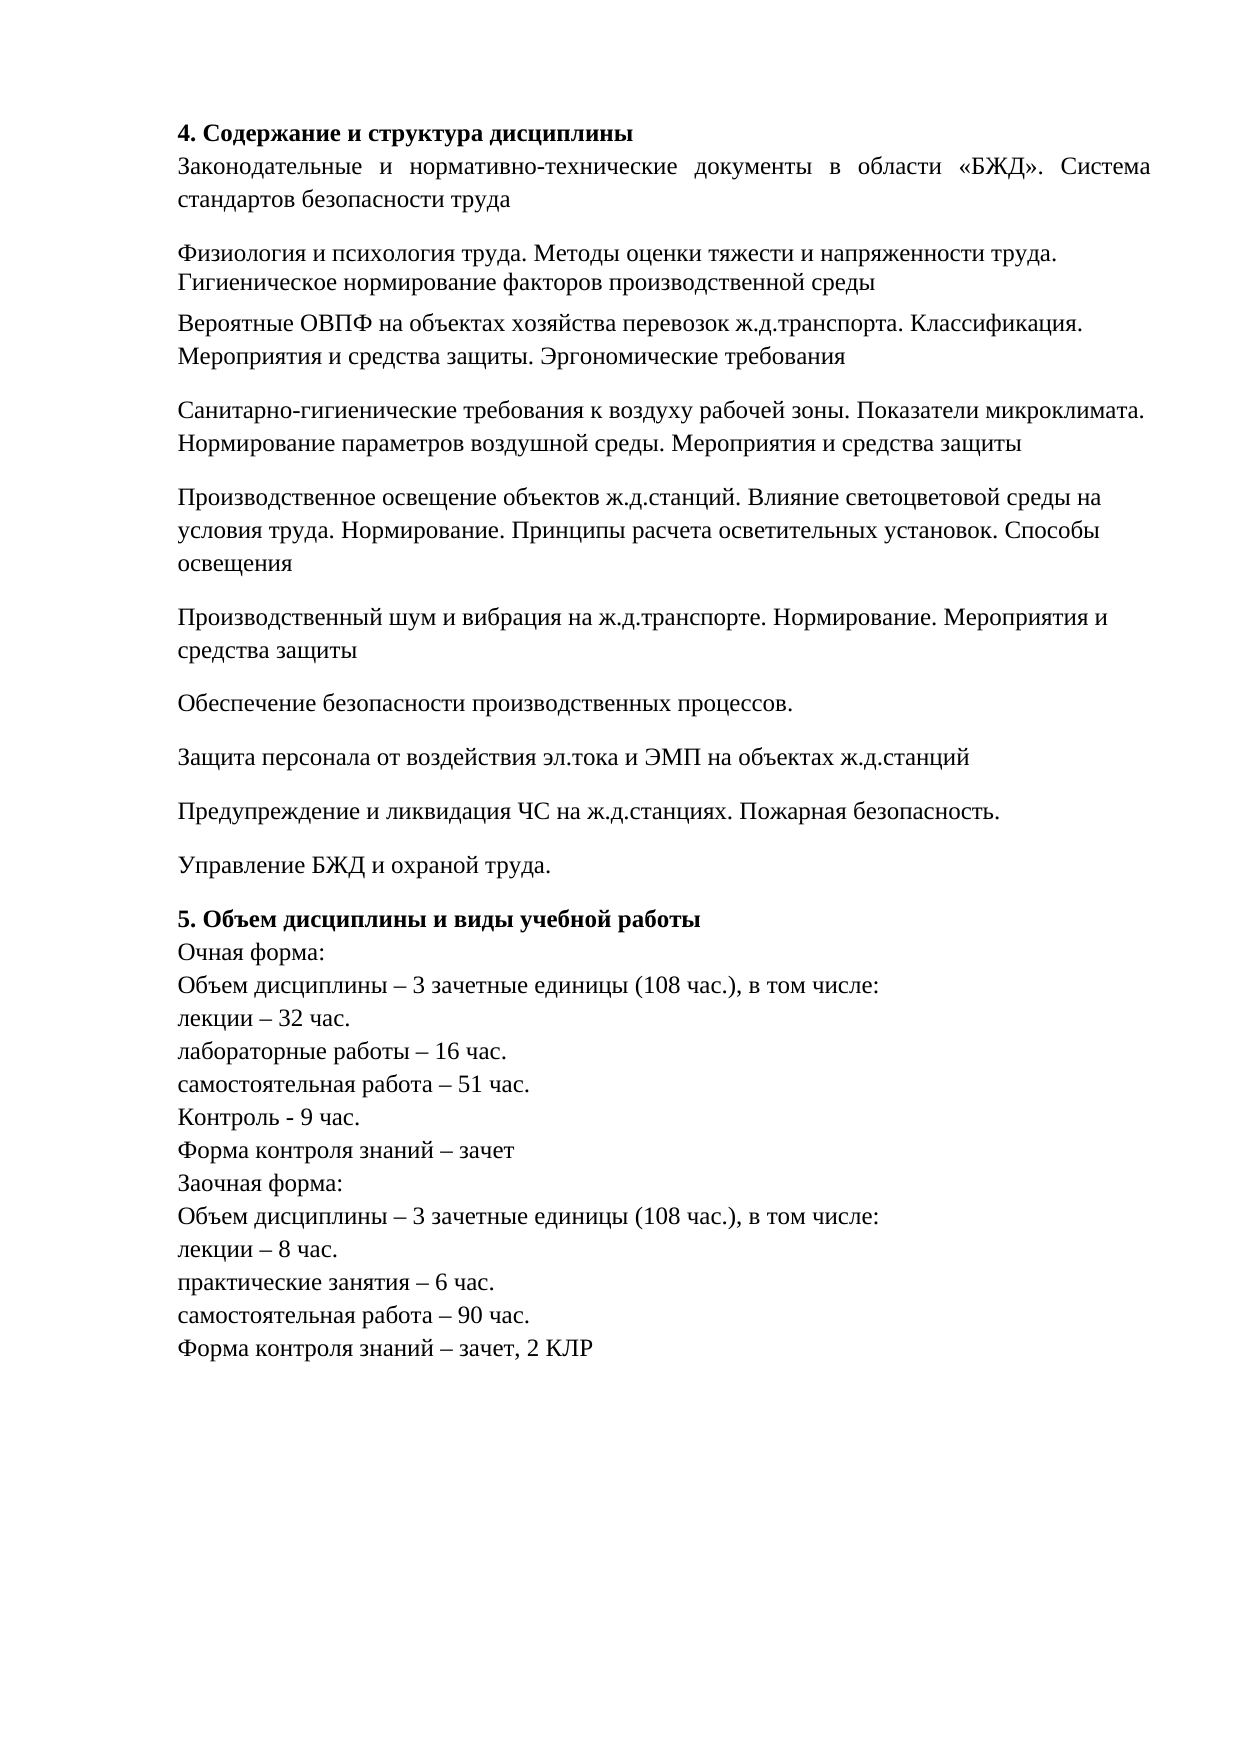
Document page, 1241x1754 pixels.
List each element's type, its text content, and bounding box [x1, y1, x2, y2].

text лекции – 32 час. [177, 1003, 1152, 1032]
text Защита персонала от воздействия эл.тока и ЭМП на объектах ж.д.станций [177, 742, 1152, 771]
text практические занятия – 6 час. [177, 1267, 1152, 1296]
text лекции – 8 час. [177, 1234, 1152, 1263]
subtitle Физиология и психология труда. Методы оценки тяжести и напряженности труда. Гигиеническое нормирование факторов производственной среды [177, 238, 1152, 296]
text Контроль - 9 час. [177, 1102, 1152, 1131]
text Очная форма: [177, 937, 1152, 966]
text Обеспечение безопасности производственных процессов. [177, 688, 1152, 717]
text Объем дисциплины – 3 зачетные единицы (108 час.), в том числе: [177, 1201, 1152, 1230]
text Форма контроля знаний – зачет, 2 КЛР [177, 1333, 1152, 1362]
text Производственный шум и вибрация на ж.д.транспорте. Нормирование. Мероприятия и средства защиты [177, 602, 1152, 663]
text Заочная форма: [177, 1168, 1152, 1197]
text 4. Содержание и структура дисциплины [177, 118, 1152, 147]
text Производственное освещение объектов ж.д.станций. Влияние светоцветовой среды на условия труда. Нормирование. Принципы расчета осветительных установок. Способы освещения [177, 482, 1152, 577]
text самостоятельная работа – 90 час. [177, 1300, 1152, 1329]
text Управление БЖД и охраной труда. [177, 850, 1152, 879]
text Форма контроля знаний – зачет [177, 1135, 1152, 1164]
text Законодательные и нормативно-технические документы в области «БЖД». Система стандартов безопасности труда [177, 151, 1152, 213]
text лабораторные работы – 16 час. [177, 1036, 1152, 1065]
text Предупреждение и ликвидация ЧС на ж.д.станциях. Пожарная безопасность. [177, 796, 1152, 825]
text Вероятные ОВПФ на объектах хозяйства перевозок ж.д.транспорта. Классификация. Мероприятия и средства защиты. Эргономические требования [177, 308, 1152, 370]
text Санитарно-гигиенические требования к воздуху рабочей зоны. Показатели микроклимата. Нормирование параметров воздушной среды. Мероприятия и средства защиты [177, 395, 1152, 457]
text 5. Объем дисциплины и виды учебной работы [177, 904, 1152, 933]
text самостоятельная работа – 51 час. [177, 1069, 1152, 1098]
text Объем дисциплины – 3 зачетные единицы (108 час.), в том числе: [177, 970, 1152, 999]
